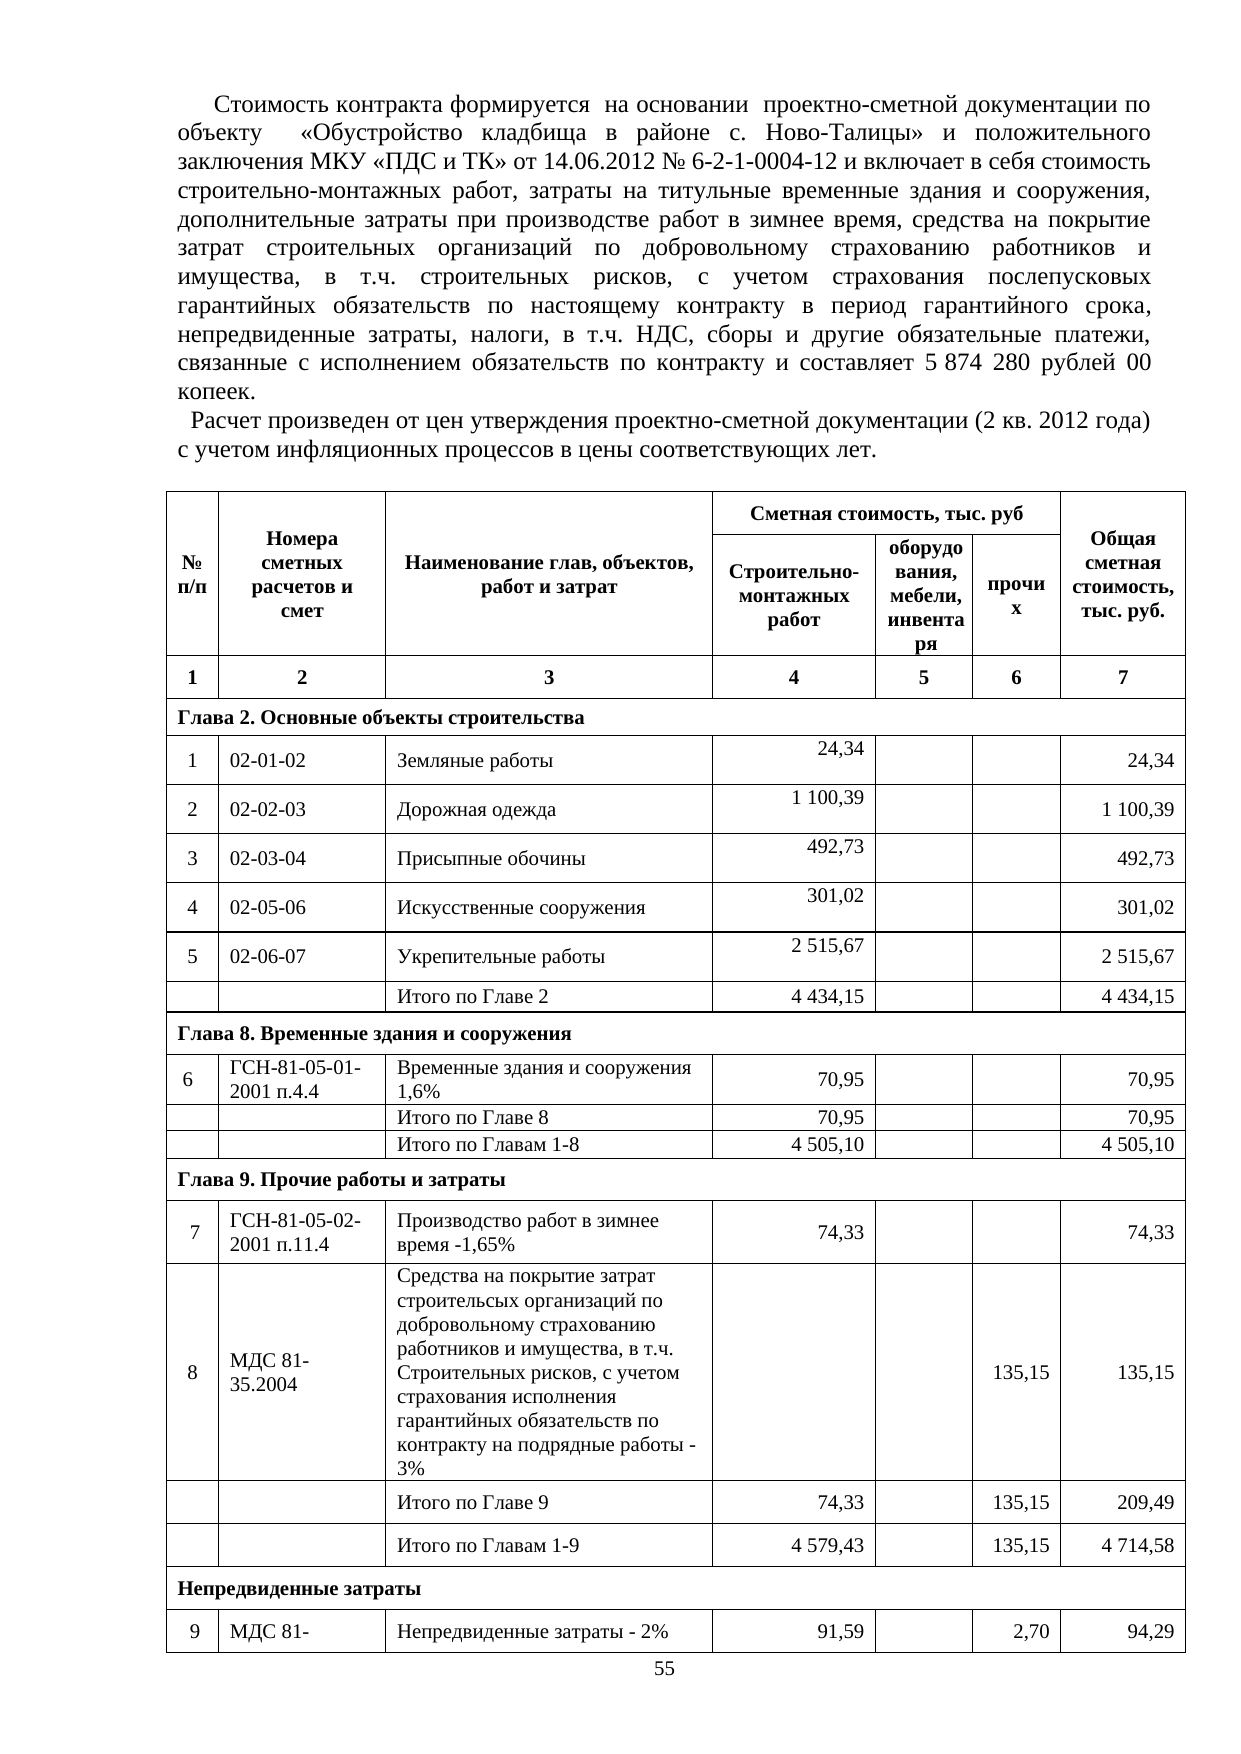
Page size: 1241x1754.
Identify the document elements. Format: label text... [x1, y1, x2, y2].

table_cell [219, 1610, 385, 1652]
table_cell Глава 2. Основные объекты строительства [167, 699, 1185, 735]
table_cell Итого по Главам 1-8 [386, 1131, 712, 1157]
table_cell [973, 785, 1060, 833]
table_header Номера сметных расчетов и смет [219, 492, 385, 655]
table_cell 02-05-06 [219, 883, 385, 931]
table_cell [876, 883, 972, 931]
table_cell 6 [973, 656, 1060, 698]
table_cell 2 515,67 [713, 933, 875, 981]
table_cell 2 515,67 [1061, 933, 1185, 981]
table_cell [713, 1264, 875, 1480]
table_cell [167, 1524, 218, 1566]
table_header Общая сметная стоимость, тыс. руб. [1061, 492, 1185, 655]
table_cell 492,73 [713, 834, 875, 882]
table_cell 02-01-02 [219, 736, 385, 784]
table_header Сметная стоимость, тыс. руб [713, 492, 1060, 534]
table_cell 4 505,10 [1061, 1131, 1185, 1157]
table_cell Временные здания и сооружения 1,6% [386, 1055, 712, 1103]
table_cell 2 [219, 656, 385, 698]
table_cell 74,33 [713, 1481, 875, 1523]
table_cell 3 [167, 834, 218, 882]
table_cell [876, 933, 972, 981]
table_cell 4 434,15 [1061, 982, 1185, 1011]
table_cell 70,95 [713, 1055, 875, 1103]
table_cell 7 [1061, 656, 1185, 698]
table_cell 02-06-07 [219, 933, 385, 981]
table_cell МДС 81-35.2004 [219, 1264, 385, 1480]
table_cell [167, 1481, 218, 1523]
table_cell оборудования, мебели, инвентаря [876, 535, 972, 655]
table_cell [973, 883, 1060, 931]
table_cell [167, 1131, 218, 1157]
table_cell [876, 982, 972, 1011]
table_cell Укрепительные работы [386, 933, 712, 981]
table_cell 135,15 [973, 1524, 1060, 1566]
table_cell [973, 736, 1060, 784]
table_cell Земляные работы [386, 736, 712, 784]
table_cell 135,15 [973, 1264, 1060, 1480]
table_cell 24,34 [1061, 736, 1185, 784]
table_cell Присыпные обочины [386, 834, 712, 882]
table_cell Средства на покрытие затрат строительсых организаций по добровольному страхованию работников и имущества, в т.ч. Строительных рисков, с учетом страхования исполнения гарантийных обязательств по контракту на подрядные работы - 3% [386, 1264, 712, 1480]
table_cell [219, 1105, 385, 1130]
table_cell 70,95 [1061, 1105, 1185, 1130]
table_cell 5 [167, 933, 218, 981]
table_cell [219, 982, 385, 1011]
table_cell [876, 1131, 972, 1157]
table_cell Итого по Главе 8 [386, 1105, 712, 1130]
table_cell 4 579,43 [713, 1524, 875, 1566]
table_cell Дорожная одежда [386, 785, 712, 833]
table_cell 1 [167, 656, 218, 698]
table_cell [973, 1131, 1060, 1157]
table_cell 4 714,58 [1061, 1524, 1185, 1566]
table_cell 5 [876, 656, 972, 698]
table_cell [219, 1131, 385, 1157]
table_cell 9 [167, 1610, 218, 1652]
table_cell 4 [713, 656, 875, 698]
table_cell 301,02 [713, 883, 875, 931]
table_cell 4 434,15 [713, 982, 875, 1011]
table_cell Строительно- монтажных работ [713, 535, 875, 655]
table_cell Глава 8. Временные здания и сооружения [167, 1013, 1185, 1054]
table_header № п/п [167, 492, 218, 655]
table_cell 02-02-03 [219, 785, 385, 833]
table_cell [973, 834, 1060, 882]
table_cell [167, 1105, 218, 1130]
table_cell 02-03-04 [219, 834, 385, 882]
table_header Наименование глав, объектов, работ и затрат [386, 492, 712, 655]
table_cell 1 100,39 [713, 785, 875, 833]
table_cell Итого по Главам 1-9 [386, 1524, 712, 1566]
table_cell 6 [167, 1055, 218, 1103]
table_cell Итого по Главе 2 [386, 982, 712, 1011]
table_cell [219, 1524, 385, 1566]
table_cell Производство работ в зимнее время -1,65% [386, 1201, 712, 1262]
table_cell 3 [386, 656, 712, 698]
table_cell [167, 982, 218, 1011]
table_cell ГСН-81-05-01-2001 п.4.4 [219, 1055, 385, 1103]
table_cell 209,49 [1061, 1481, 1185, 1523]
table_cell [876, 785, 972, 833]
table_cell 70,95 [713, 1105, 875, 1130]
table_cell 1 [167, 736, 218, 784]
table_cell 94,29 [1061, 1610, 1185, 1652]
table_cell [876, 1524, 972, 1566]
table_cell 1 100,39 [1061, 785, 1185, 833]
table_cell [876, 1610, 972, 1652]
table_cell [876, 736, 972, 784]
table_cell 74,33 [1061, 1201, 1185, 1262]
table_cell прочих [973, 535, 1060, 655]
table_cell Непредвиденные затраты [167, 1567, 1185, 1609]
table_cell Итого по Главе 9 [386, 1481, 712, 1523]
table_cell [973, 1201, 1060, 1262]
text Расчет произведен от цен утверждения проектно-сметной документации (2 кв. 2012 года) с учетом инфляционных процессов в цены соответствующих лет. [177, 405, 1152, 462]
table_cell [876, 1055, 972, 1103]
table_cell [973, 1105, 1060, 1130]
table_cell [973, 933, 1060, 981]
table_cell Искусственные сооружения [386, 883, 712, 931]
table_cell 301,02 [1061, 883, 1185, 931]
table_cell 7 [167, 1201, 218, 1262]
table_cell [973, 982, 1060, 1011]
text Стоимость контракта формируется на основании проектно-сметной документации по объекту «Обустройство кладбища в районе с. Ново-Талицы» и положительного заключения МКУ «ПДС и ТК» от 14.06.2012 № 6-2-1-0004-12 и включает в себя стоимость строительно-монтажных работ, затраты на титульные временные здания и сооружения, дополнительные затраты при производстве работ в зимнее время, средства на покрытие затрат строительных организаций по добровольному страхованию работников и имущества, в т.ч. строительных рисков, с учетом страхования послепусковых гарантийных обязательств по настоящему контракту в период гарантийного срока, непредвиденные затраты, налоги, в т.ч. НДС, сборы и другие обязательные платежи, связанные с исполнением обязательств по контракту и составляет 5 874 280 рублей 00 копеек. [177, 89, 1152, 405]
table_cell 135,15 [973, 1481, 1060, 1523]
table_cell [386, 1610, 712, 1652]
table_cell 2,70 [973, 1610, 1060, 1652]
table_cell 74,33 [713, 1201, 875, 1262]
table_cell 24,34 [713, 736, 875, 784]
table_cell [973, 1055, 1060, 1103]
table_cell 2 [167, 785, 218, 833]
table_cell 4 505,10 [713, 1131, 875, 1157]
table_cell [876, 1264, 972, 1480]
table_cell 70,95 [1061, 1055, 1185, 1103]
table_cell 91,59 [713, 1610, 875, 1652]
table_cell [876, 1201, 972, 1262]
table_cell [876, 834, 972, 882]
table_cell 4 [167, 883, 218, 931]
table_cell 492,73 [1061, 834, 1185, 882]
table_cell [876, 1105, 972, 1130]
table_cell 8 [167, 1264, 218, 1480]
table_cell Глава 9. Прочие работы и затраты [167, 1159, 1185, 1200]
table_cell [876, 1481, 972, 1523]
table_cell ГСН-81-05-02-2001 п.11.4 [219, 1201, 385, 1262]
table_cell [219, 1481, 385, 1523]
table_cell 135,15 [1061, 1264, 1185, 1480]
